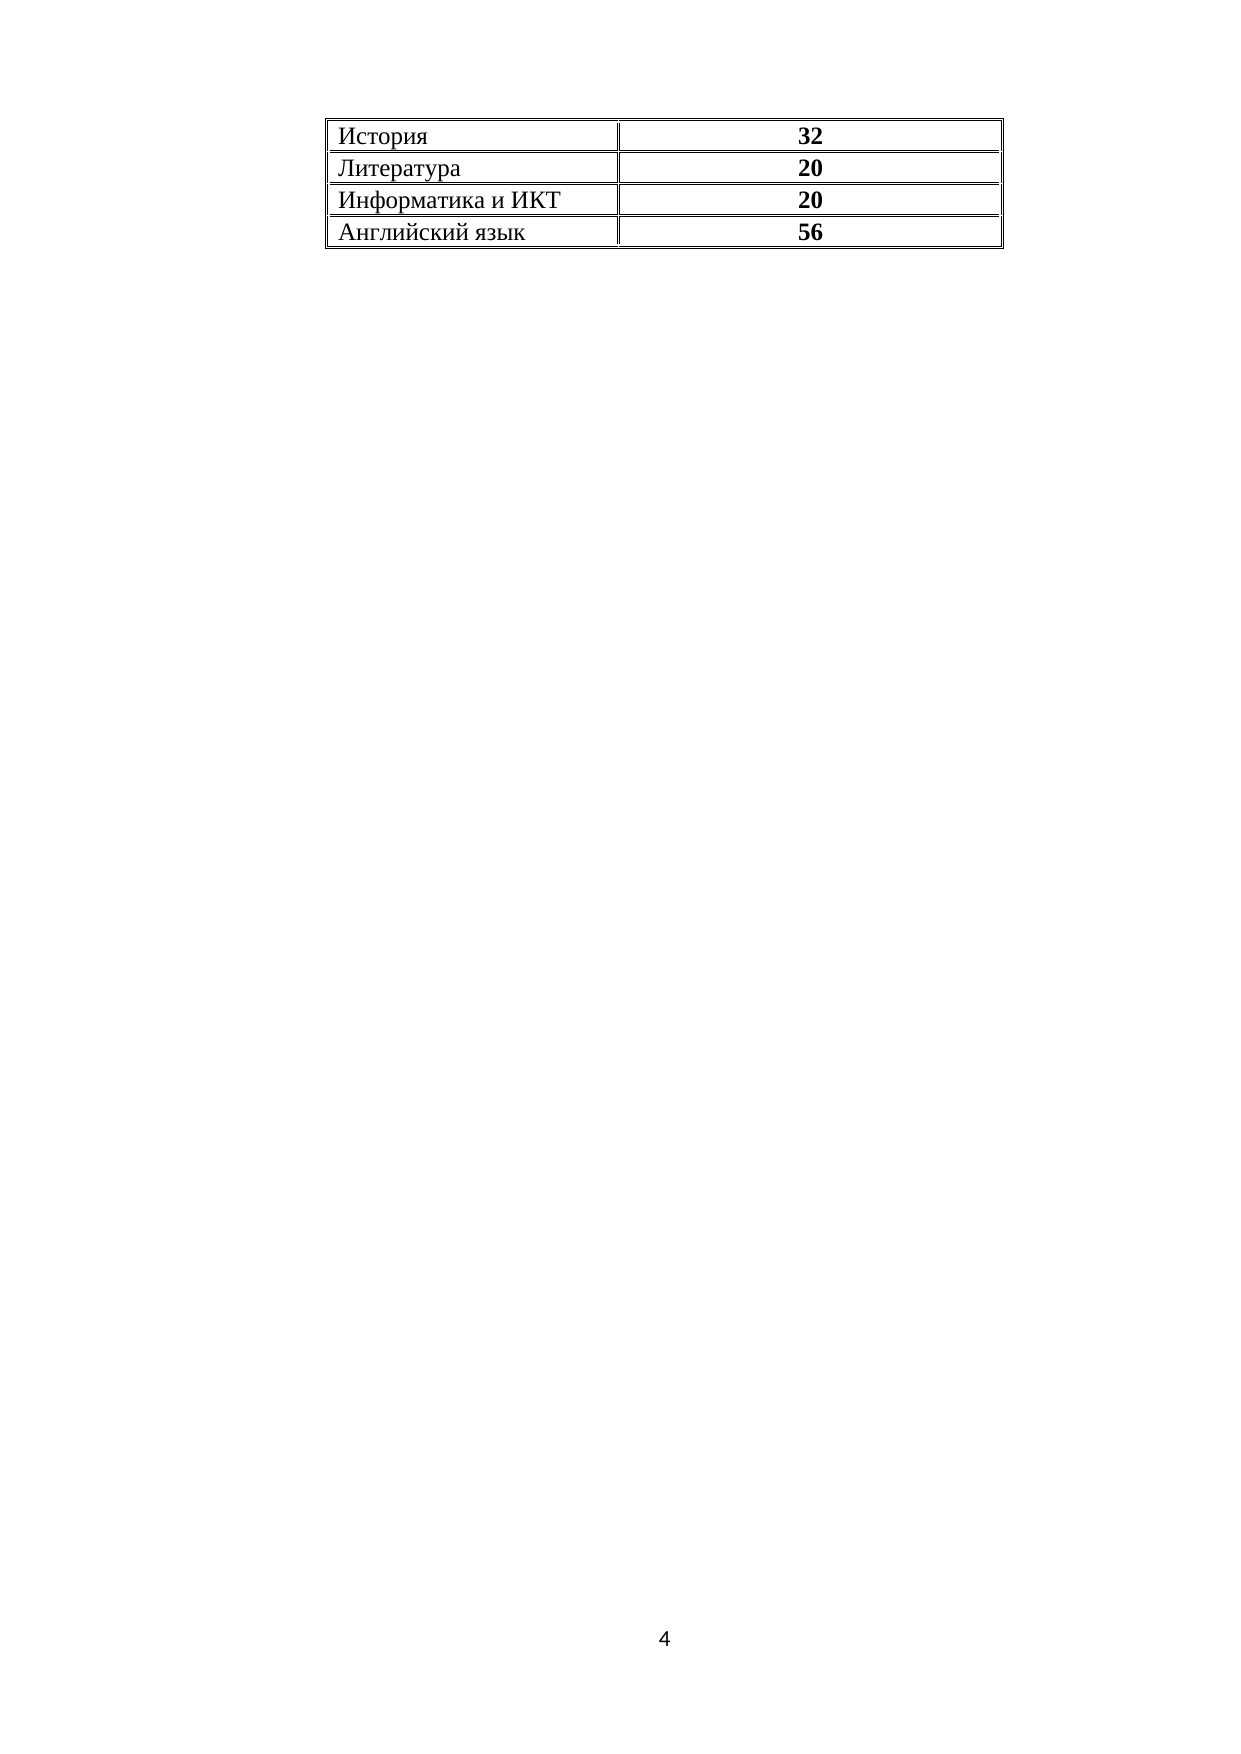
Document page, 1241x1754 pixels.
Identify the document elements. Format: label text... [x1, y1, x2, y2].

table_cell История [328, 121, 618, 150]
table_cell Английский язык [328, 214, 618, 246]
table_cell 20 [620, 182, 1001, 214]
table_cell 20 [618, 150, 1002, 182]
table_cell Литература [327, 150, 618, 182]
table_cell 32 [618, 121, 1001, 150]
table_cell Информатика и ИКТ [328, 182, 617, 214]
table_cell 56 [618, 214, 1001, 246]
